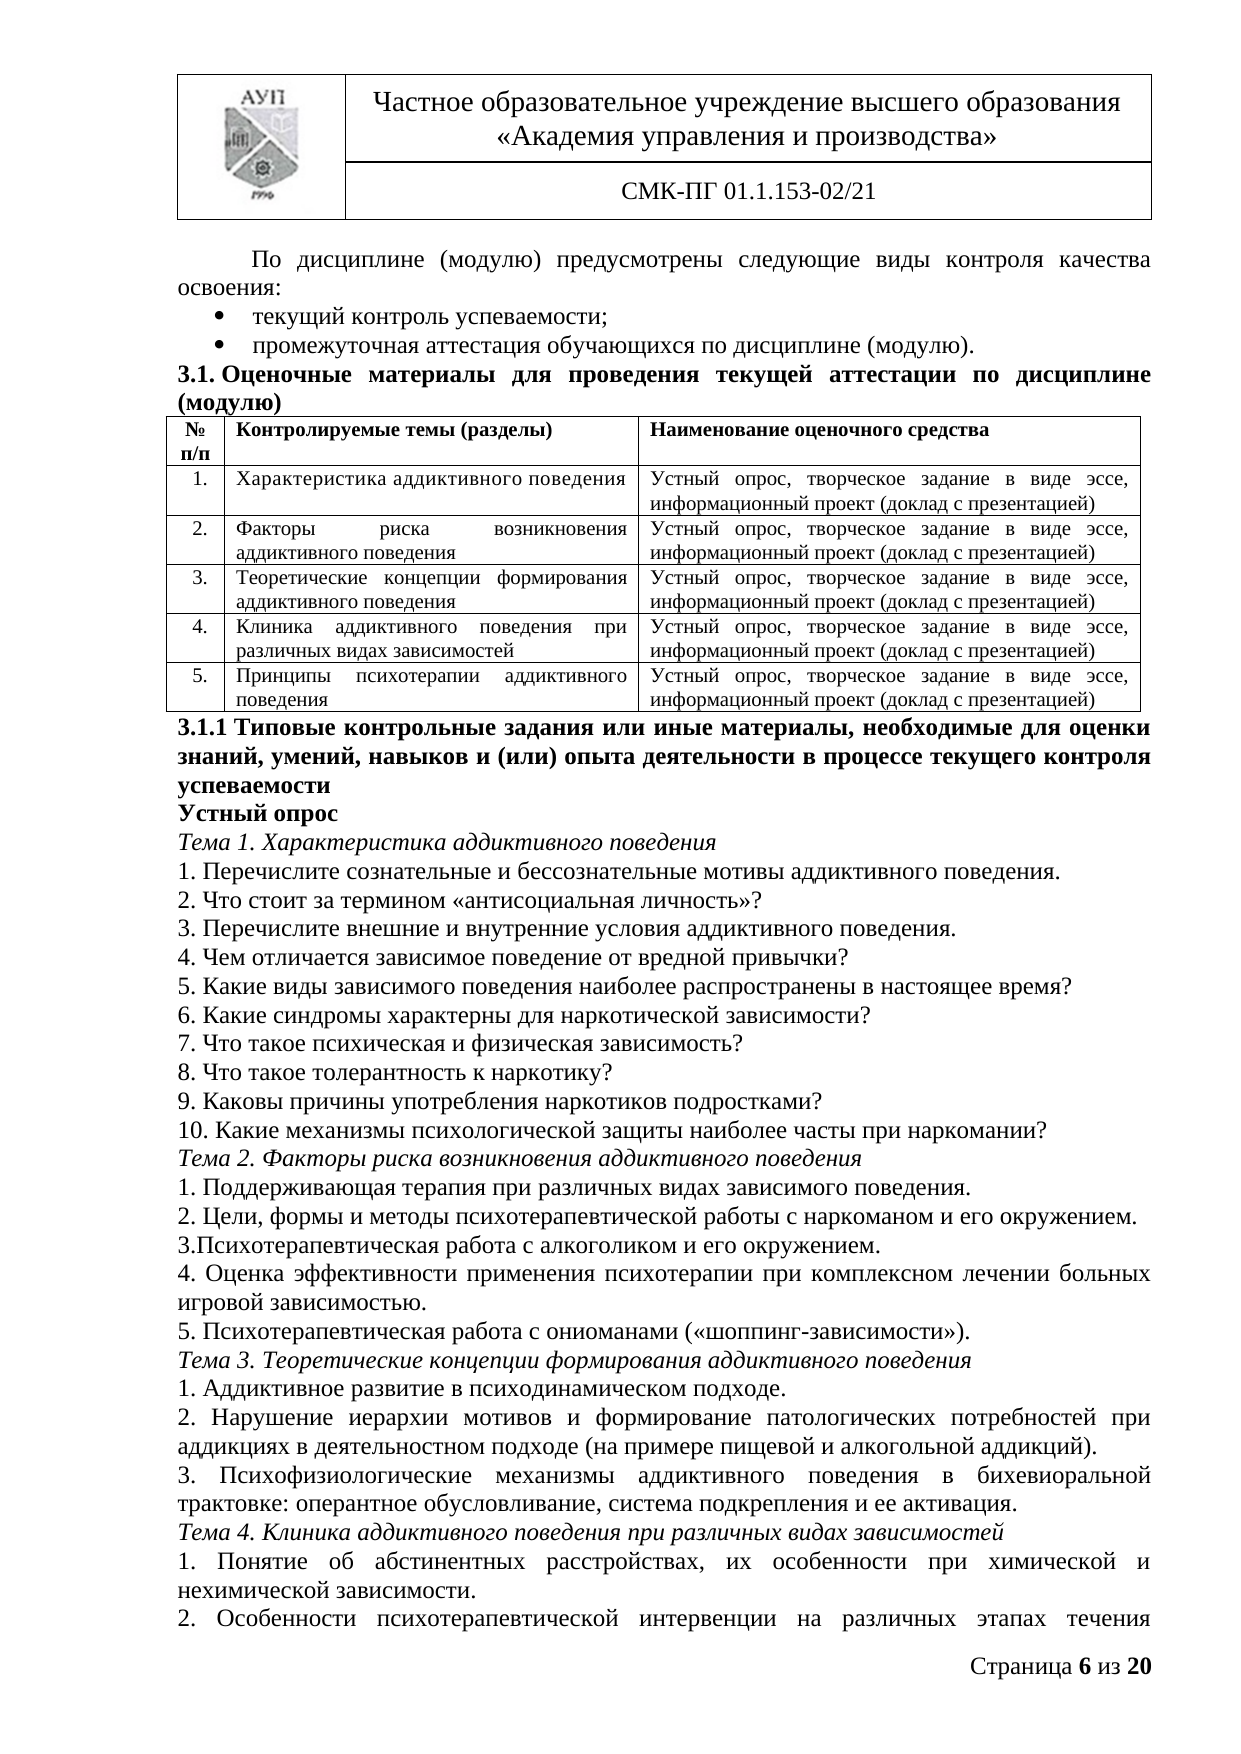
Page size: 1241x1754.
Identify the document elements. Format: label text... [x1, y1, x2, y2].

table_header Наименование оценочного средства [639, 417, 1140, 465]
text 1. Понятие об абстинентных расстройствах, их особенности при химической и нехимической зависимости. [177, 1546, 1152, 1603]
text 8. Что такое толерантность к наркотику? [177, 1057, 1152, 1086]
table_cell [167, 565, 224, 613]
text 3.1. Оценочные материалы для проведения текущей аттестации по дисциплине (модулю) [177, 359, 1152, 416]
list текущий контроль успеваемости; [215, 301, 1152, 330]
text 2. Что стоит за термином «антисоциальная личность»? [177, 885, 1152, 913]
text 3.Психотерапевтическая работа с алкоголиком и его окружением. [177, 1230, 1152, 1258]
table_cell Устный опрос, творческое задание в виде эссе, информационный проект (доклад с презентацией) [639, 663, 1140, 711]
table_cell [167, 516, 224, 564]
text Тема 3. Теоретические концепции формирования аддиктивного поведения [177, 1345, 1152, 1373]
table_cell Характеристика аддиктивного поведения [225, 466, 638, 514]
text 1. Аддиктивное развитие в психодинамическом подходе. [177, 1373, 1152, 1402]
text 4. Оценка эффективности применения психотерапии при комплексном лечении больных игровой зависимостью. [177, 1258, 1152, 1316]
text 1. Поддерживающая терапия при различных видах зависимого поведения. [177, 1172, 1152, 1201]
text 6. Какие синдромы характерны для наркотической зависимости? [177, 1000, 1152, 1028]
text Устный опрос [177, 798, 1152, 827]
text Тема 1. Характеристика аддиктивного поведения [177, 827, 1152, 856]
table_cell Факторы риска возникновения аддиктивного поведения [225, 516, 638, 564]
table_cell [167, 614, 224, 662]
table_cell Устный опрос, творческое задание в виде эссе, информационный проект (доклад с презентацией) [639, 466, 1140, 514]
table_cell [167, 663, 224, 711]
table_cell Теоретические концепции формирования аддиктивного поведения [225, 565, 638, 613]
text 3. Перечислите внешние и внутренние условия аддиктивного поведения. [177, 913, 1152, 942]
text 3. Психофизиологические механизмы аддиктивного поведения в бихевиоральной трактовке: оперантное обусловливание, система подкрепления и ее активация. [177, 1460, 1152, 1517]
text 10. Какие механизмы психологической защиты наиболее часты при наркомании? [177, 1115, 1152, 1143]
text 1. Перечислите сознательные и бессознательные мотивы аддиктивного поведения. [177, 856, 1152, 885]
text По дисциплине (модулю) предусмотрены следующие виды контроля качества освоения: [177, 244, 1152, 301]
text 9. Каковы причины употребления наркотиков подростками? [177, 1086, 1152, 1115]
picture [204, 79, 319, 214]
table_cell Клиника аддиктивного поведения при различных видах зависимостей [225, 614, 638, 662]
text Тема 2. Факторы риска возникновения аддиктивного поведения [177, 1143, 1152, 1172]
text 2. Нарушение иерархии мотивов и формирование патологических потребностей при аддикциях в деятельностном подходе (на примере пищевой и алкогольной аддикций). [177, 1402, 1152, 1460]
text 2. Цели, формы и методы психотерапевтической работы с наркоманом и его окружением. [177, 1201, 1152, 1230]
table_cell Устный опрос, творческое задание в виде эссе, информационный проект (доклад с презентацией) [639, 614, 1140, 662]
table_cell Устный опрос, творческое задание в виде эссе, информационный проект (доклад с презентацией) [639, 516, 1140, 564]
text 5. Какие виды зависимого поведения наиболее распространены в настоящее время? [177, 971, 1152, 1000]
table_cell Принципы психотерапии аддиктивного поведения [225, 663, 638, 711]
text 2. Особенности психотерапевтической интервенции на различных этапах течения зависимости. [177, 1603, 1152, 1632]
table_header Контролируемые темы (разделы) [225, 417, 638, 465]
text 4. Чем отличается зависимое поведение от вредной привычки? [177, 942, 1152, 971]
text 7. Что такое психическая и физическая зависимость? [177, 1028, 1152, 1057]
text Тема 4. Клиника аддиктивного поведения при различных видах зависимостей [177, 1517, 1152, 1546]
text 5. Психотерапевтическая работа с ониоманами («шоппинг-зависимости»). [177, 1316, 1152, 1345]
table_cell Устный опрос, творческое задание в виде эссе, информационный проект (доклад с презентацией) [639, 565, 1140, 613]
list промежуточная аттестация обучающихся по дисциплине (модулю). [215, 330, 1152, 359]
table_header № п/п [167, 417, 224, 465]
text 3.1.1 Типовые контрольные задания или иные материалы, необходимые для оценки знаний, умений, навыков и (или) опыта деятельности в процессе текущего контроля успеваемости [177, 712, 1152, 798]
table_cell [167, 466, 224, 514]
